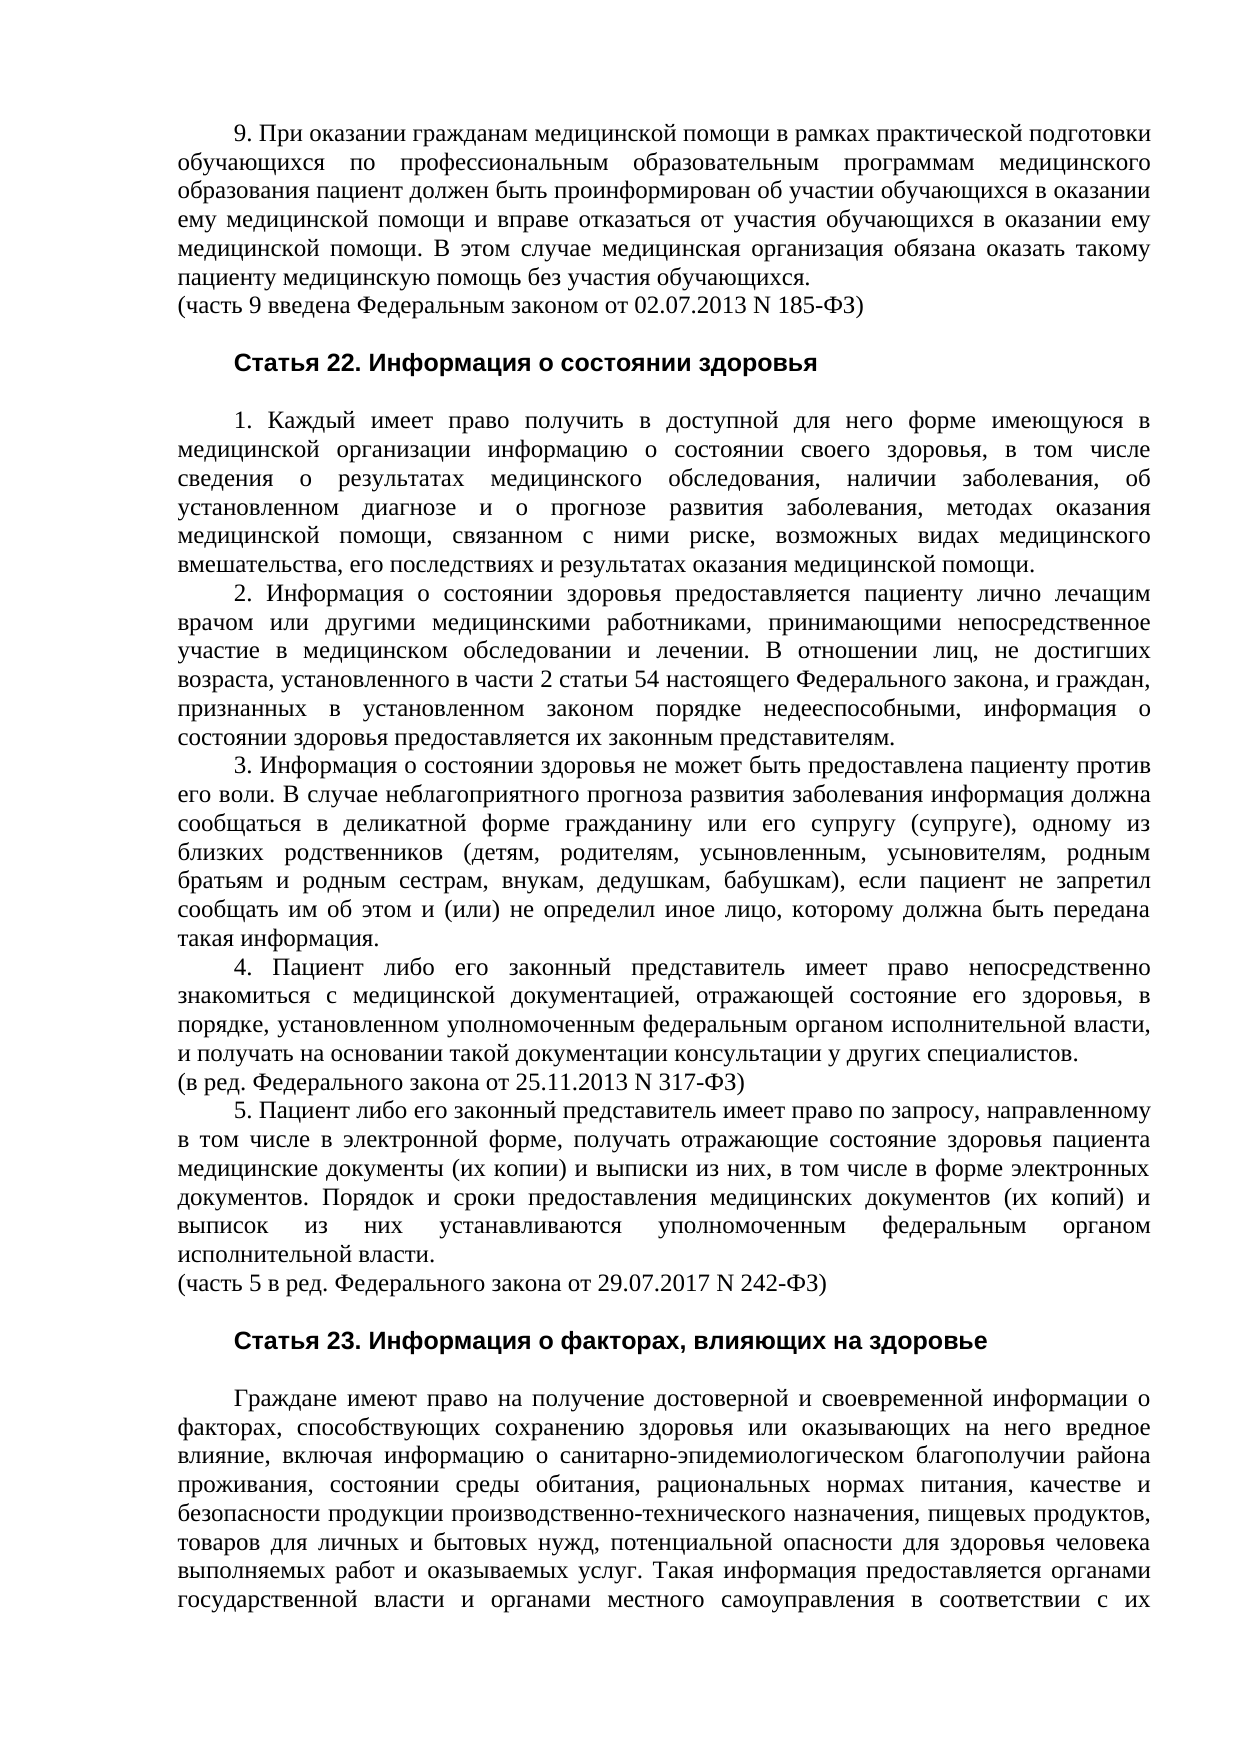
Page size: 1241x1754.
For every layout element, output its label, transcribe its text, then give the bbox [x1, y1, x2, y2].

text 5. Пациент либо его законный представитель имеет право по запросу, направленному в том числе в электронной форме, получать отражающие состояние здоровья пациента медицинские документы (их копии) и выписки из них, в том числе в форме электронных документов. Порядок и сроки предоставления медицинских документов (их копий) и выписок из них устанавливаются уполномоченным федеральным органом исполнительной власти. [177, 1096, 1152, 1268]
text 4. Пациент либо его законный представитель имеет право непосредственно знакомиться с медицинской документацией, отражающей состояние его здоровья, в порядке, установленном уполномоченным федеральным органом исполнительной власти, и получать на основании такой документации консультации у других специалистов. [177, 952, 1152, 1067]
text (часть 5 в ред. Федерального закона от 29.07.2017 N 242-ФЗ) [177, 1268, 1152, 1297]
text (в ред. Федерального закона от 25.11.2013 N 317-ФЗ) [177, 1067, 1152, 1096]
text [177, 1383, 1152, 1613]
text Статья 23. Информация о факторах, влияющих на здоровье [177, 1326, 1152, 1354]
text 1. Каждый имеет право получить в доступной для него форме имеющуюся в медицинской организации информацию о состоянии своего здоровья, в том числе сведения о результатах медицинского обследования, наличии заболевания, об установленном диагнозе и о прогнозе развития заболевания, методах оказания медицинской помощи, связанном с ними риске, возможных видах медицинского вмешательства, его последствиях и результатах оказания медицинской помощи. [177, 406, 1152, 578]
text 3. Информация о состоянии здоровья не может быть предоставлена пациенту против его воли. В случае неблагоприятного прогноза развития заболевания информация должна сообщаться в деликатной форме гражданину или его супругу (супруге), одному из близких родственников (детям, родителям, усыновленным, усыновителям, родным братьям и родным сестрам, внукам, дедушкам, бабушкам), если пациент не запретил сообщать им об этом и (или) не определил иное лицо, которому должна быть передана такая информация. [177, 751, 1152, 952]
text Статья 22. Информация о состоянии здоровья [177, 348, 1152, 377]
text 9. При оказании гражданам медицинской помощи в рамках практической подготовки обучающихся по профессиональным образовательным программам медицинского образования пациент должен быть проинформирован об участии обучающихся в оказании ему медицинской помощи и вправе отказаться от участия обучающихся в оказании ему медицинской помощи. В этом случае медицинская организация обязана оказать такому пациенту медицинскую помощь без участия обучающихся. [177, 118, 1152, 291]
text 2. Информация о состоянии здоровья предоставляется пациенту лично лечащим врачом или другими медицинскими работниками, принимающими непосредственное участие в медицинском обследовании и лечении. В отношении лиц, не достигших возраста, установленного в части 2 статьи 54 настоящего Федерального закона, и граждан, признанных в установленном законом порядке недееспособными, информация о состоянии здоровья предоставляется их законным представителям. [177, 578, 1152, 751]
text (часть 9 введена Федеральным законом от 02.07.2013 N 185-ФЗ) [177, 291, 1152, 319]
